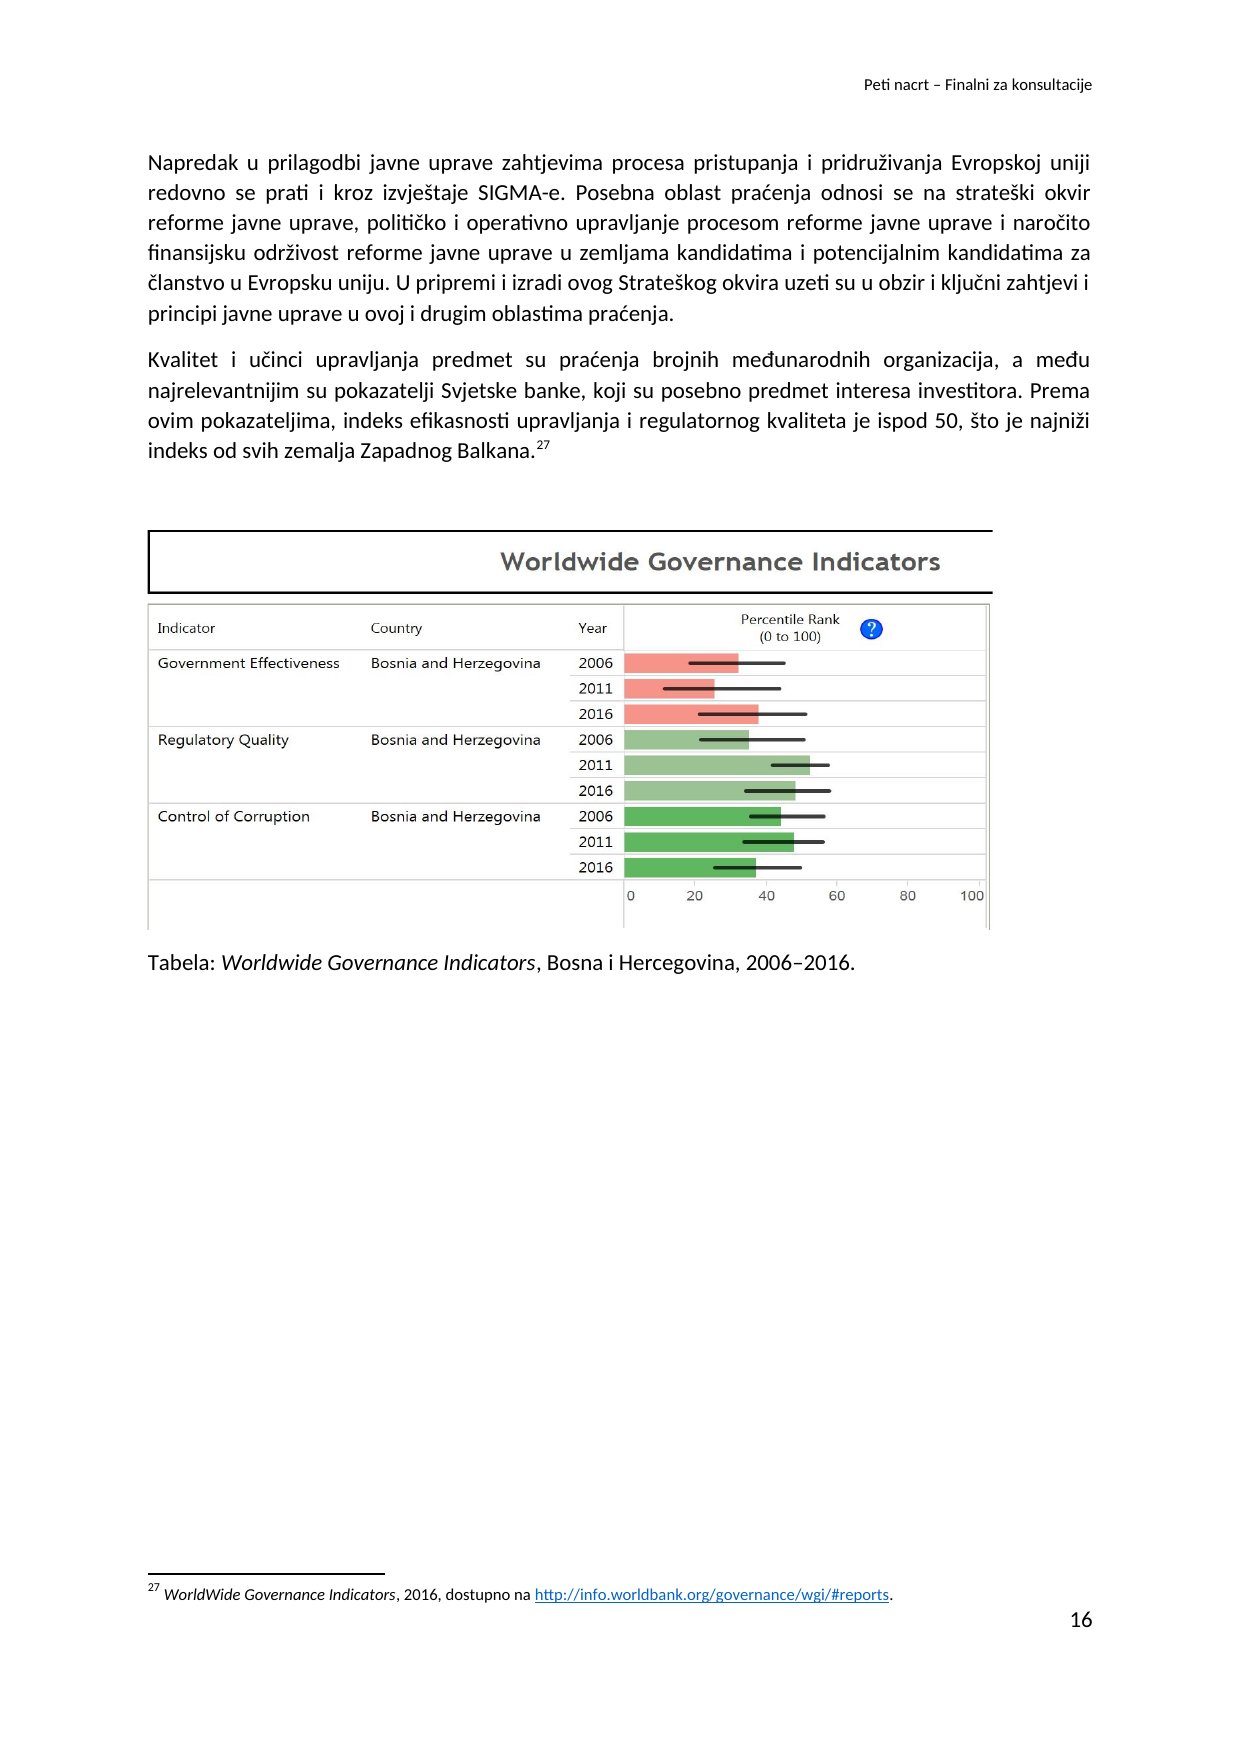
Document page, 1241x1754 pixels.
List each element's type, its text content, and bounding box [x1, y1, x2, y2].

text Kvalitet i učinci upravljanja predmet su praćenja brojnih međunarodnih organizacija, a među najrelevantnijim su pokazatelji Svjetske banke, koji su posebno predmet interesa investitora. Prema ovim pokazateljima, indeks efikasnosti upravljanja i regulatornog kvaliteta je ispod 50, što je najniži indeks od svih zemalja Zapadnog Balkana. [148, 346, 1092, 464]
text Napredak u prilagodbi javne uprave zahtjevima procesa pristupanja i pridruživanja Evropskoj uniji redovno se prati i kroz izvještaje SIGMA-e. Posebna oblast praćenja odnosi se na strateški okvir reforme javne uprave, političko i operativno upravljanje procesom reforme javne uprave i naročito finansijsku održivost reforme javne uprave u zemljama kandidatima i potencijalnim kandidatima za članstvo u Evropsku uniju. U pripremi i izradi ovog Strateškog okvira uzeti su u obzir i ključni zahtjevi i principi javne uprave u ovoj i drugim oblastima praćenja. [148, 148, 1092, 327]
text Tabela: Worldwide Governance Indicators, Bosna i Hercegovina, 2006–2016. [148, 948, 1092, 977]
picture [147, 530, 993, 930]
